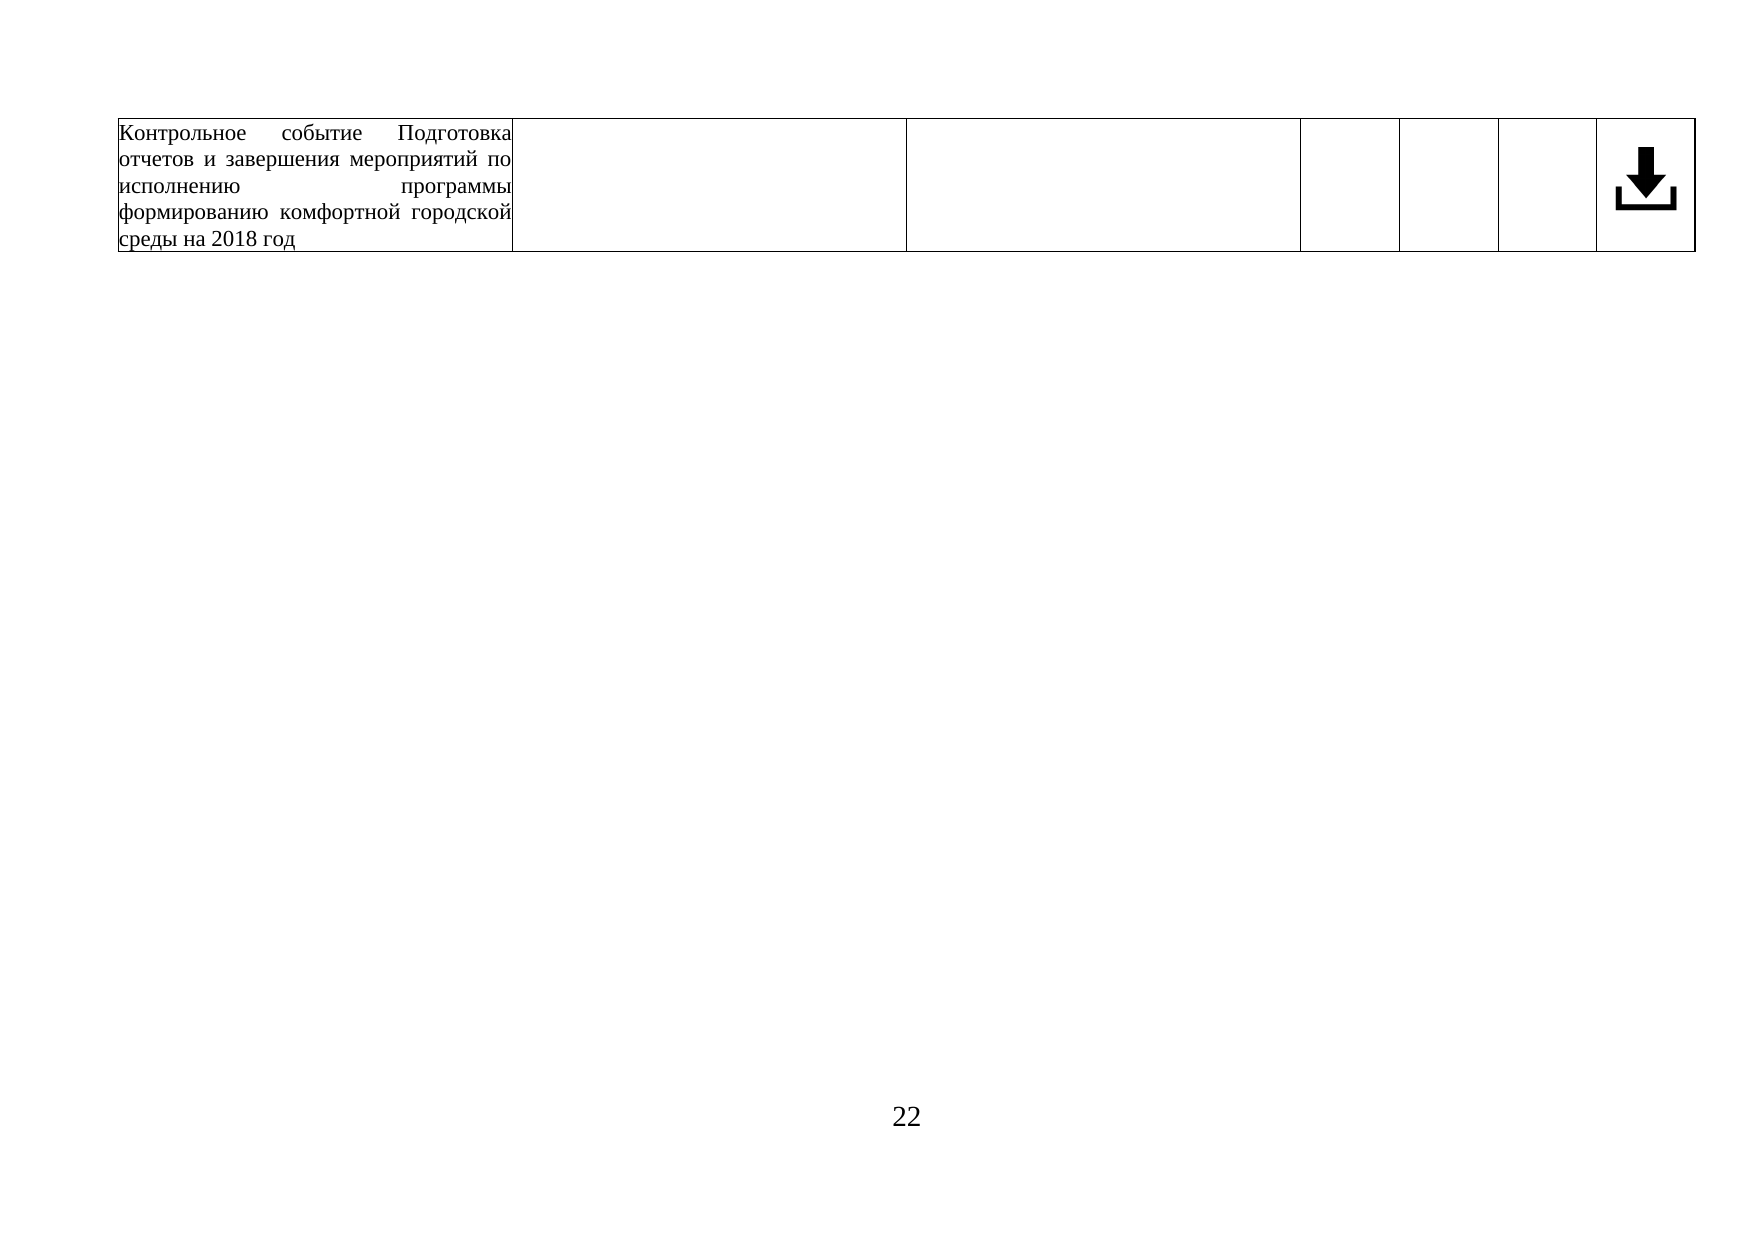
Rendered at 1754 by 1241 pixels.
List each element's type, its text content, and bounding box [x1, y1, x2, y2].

table_cell [1597, 119, 1694, 251]
table_cell [1301, 119, 1399, 251]
table_cell [1499, 119, 1596, 251]
table_cell [907, 119, 1300, 251]
table_cell [513, 119, 906, 251]
picture [1599, 131, 1693, 226]
table_cell [1400, 119, 1498, 251]
table_cell Контрольное событие Подготовка отчетов и завершения мероприятий по исполнению программы формированию комфортной городской среды на 2018 год [119, 119, 512, 251]
